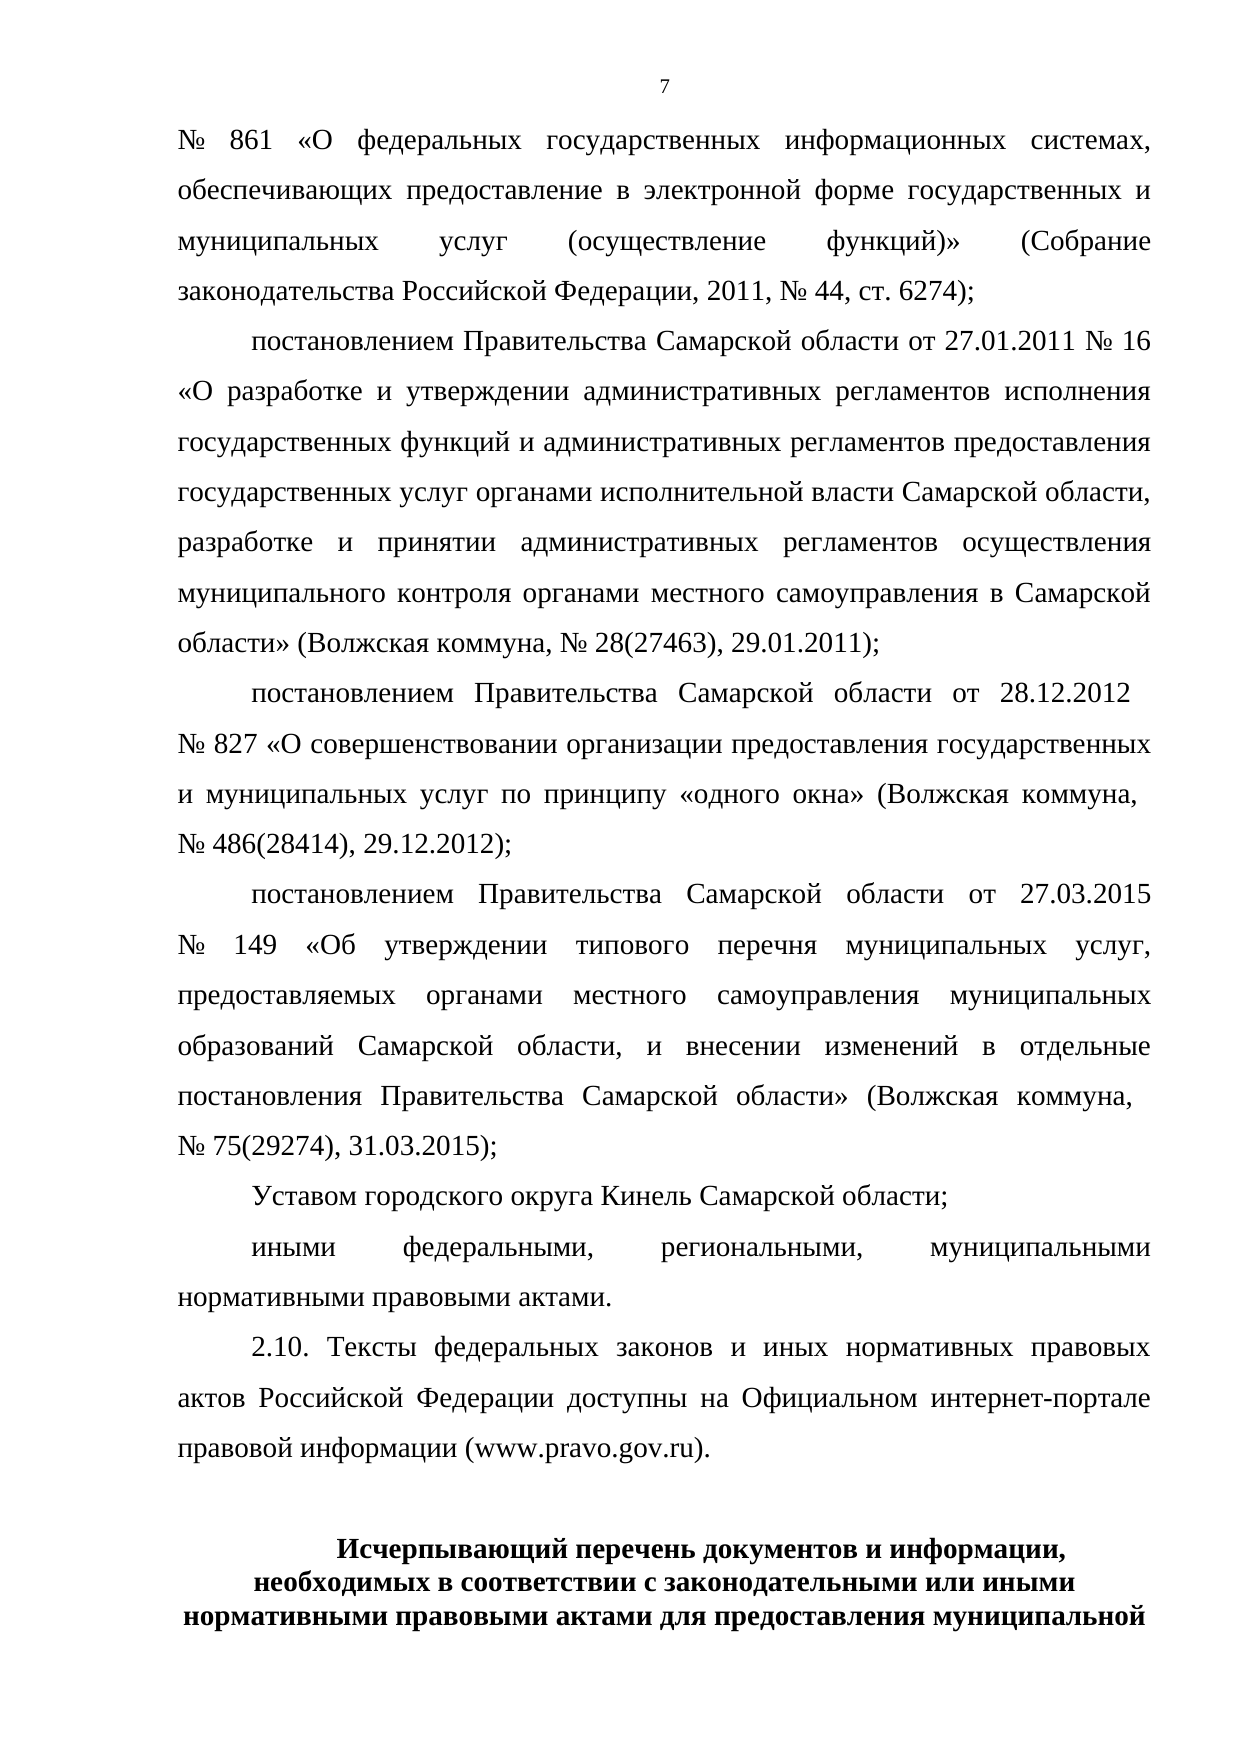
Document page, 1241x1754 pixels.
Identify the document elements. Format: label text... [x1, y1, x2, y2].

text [177, 1531, 1152, 1631]
text иными федеральными, региональными, муниципальными нормативными правовыми актами. [177, 1229, 1152, 1313]
text Уставом городского округа Кинель Самарской области; [177, 1178, 1152, 1212]
text постановлением Правительства Самарской области от 28.12.2012 № 827 «О совершенствовании организации предоставления государственных и муниципальных услуг по принципу «одного окна» (Волжская коммуна, № 486(28414), 29.12.2012); [177, 675, 1152, 860]
text постановлением Правительства Самарской области от 27.03.2015 № 149 «Об утверждении типового перечня муниципальных услуг, предоставляемых органами местного самоуправления муниципальных образований Самарской области, и внесении изменений в отдельные постановления Правительства Самарской области» (Волжская коммуна, № 75(29274), 31.03.2015); [177, 877, 1152, 1162]
text постановлением Правительства Самарской области от 27.01.2011 № 16 «О разработке и утверждении административных регламентов исполнения государственных функций и административных регламентов предоставления государственных услуг органами исполнительной власти Самарской области, разработке и принятии административных регламентов осуществления муниципального контроля органами местного самоуправления в Самарской области» (Волжская коммуна, № 28(27463), 29.01.2011); [177, 323, 1152, 659]
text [177, 122, 1152, 306]
text 2.10. Тексты федеральных законов и иных нормативных правовых актов Российской Федерации доступны на Официальном интернет-портале правовой информации (www.pravo.gov.ru). [177, 1329, 1152, 1464]
